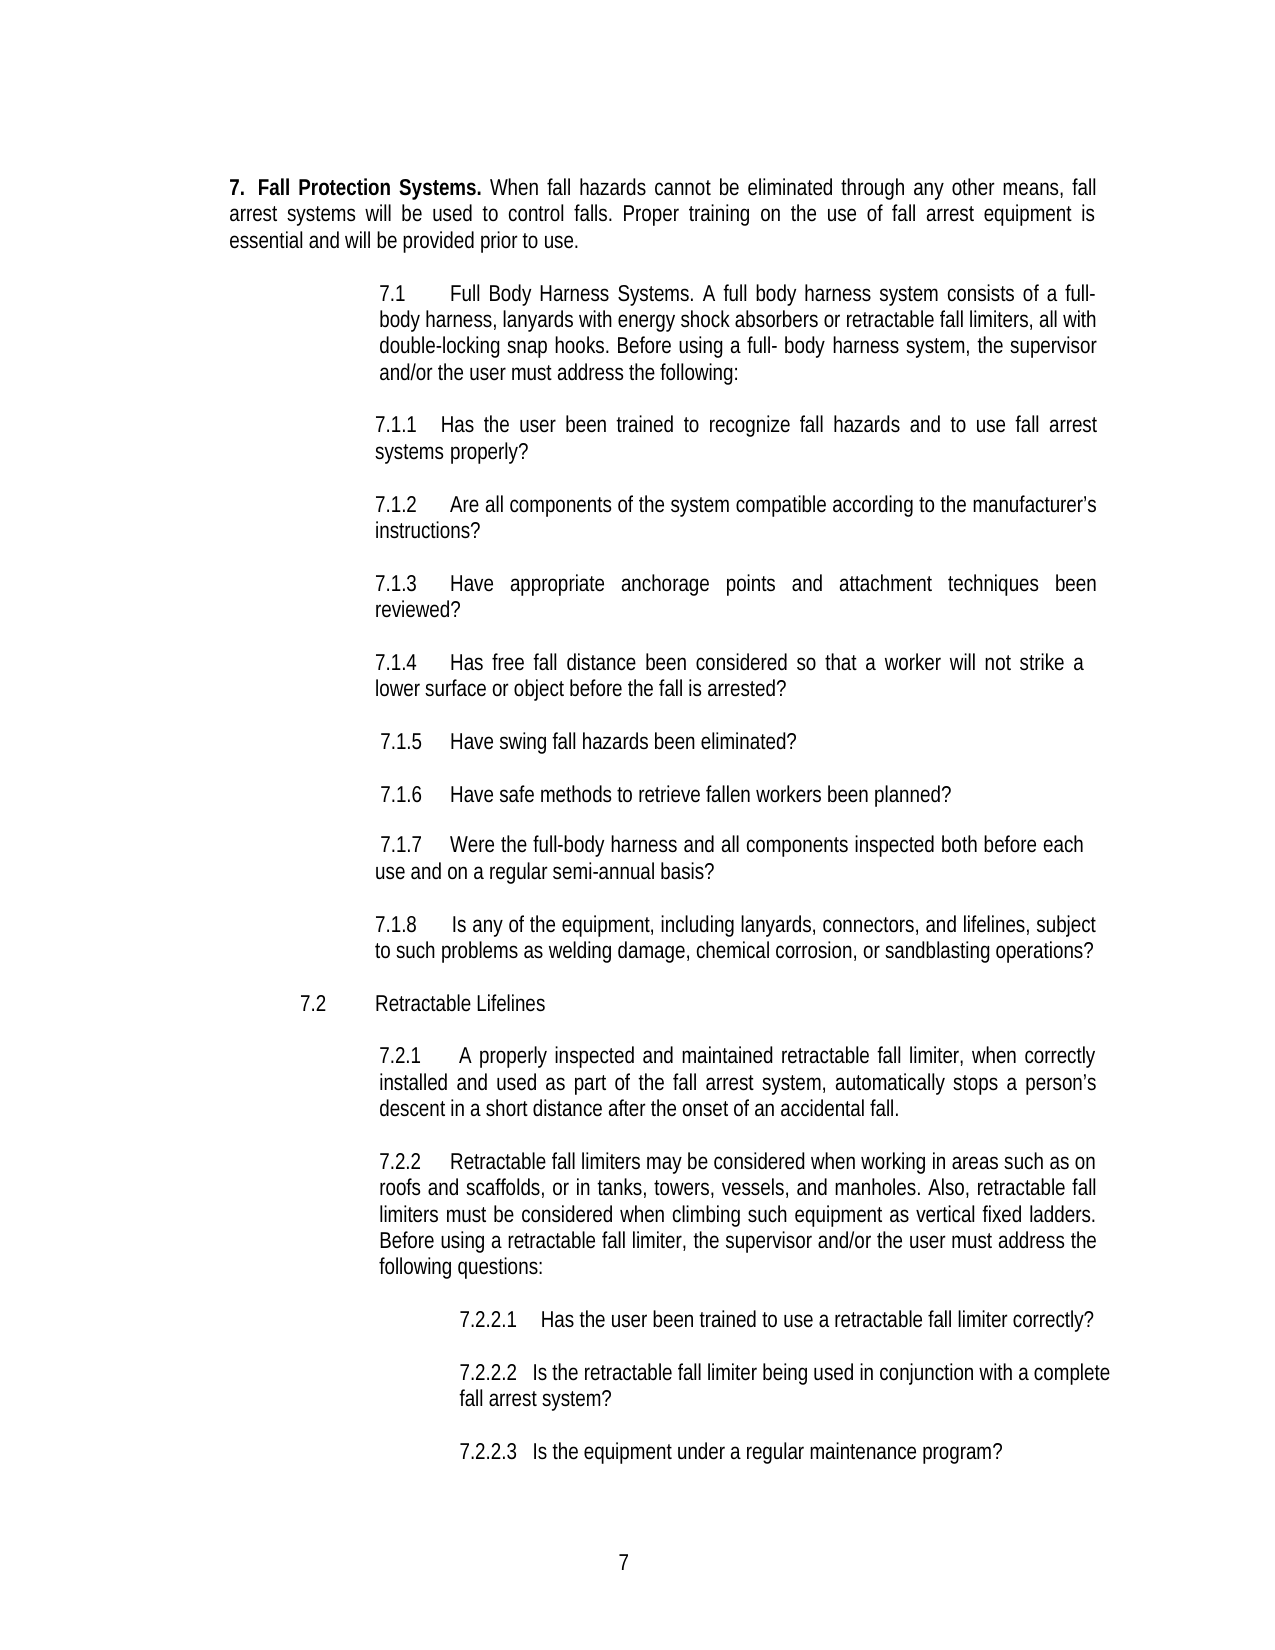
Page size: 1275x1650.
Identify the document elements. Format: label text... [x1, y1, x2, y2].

list Fall Protection Systems. When fall hazards cannot be eliminated through any other means, fall arrest systems will be used to control falls. Proper training on the use of fall arrest equipment is essential and will be provided prior to use. [229, 174, 1097, 253]
list Retractable Lifelines [300, 990, 1097, 1016]
list 7.2.1 A properly inspected and maintained retractable fall limiter, when correctly installed and used as part of the fall arrest system, automatically stops a person’s descent in a short distance after the onset of an accidental fall. [379, 1042, 1097, 1121]
text 7.1.4 Has free fall distance been considered so that a worker will not strike a lower surface or object before the fall is arrested? [375, 649, 1084, 702]
text 7.1.6 Have safe methods to retrieve fallen workers been planned? [375, 781, 1097, 807]
list Retractable fall limiters may be considered when working in areas such as on roofs and scaffolds, or in tanks, towers, vessels, and manholes. Also, retractable fall limiters must be considered when climbing such equipment as vertical fixed ladders. Before using a retractable fall limiter, the supervisor and/or the user must address the following questions: [379, 1148, 1097, 1280]
text 7.1.7 Were the full-body harness and all components inspected both before each use and on a regular semi-annual basis? [375, 831, 1084, 884]
text 7.2.2.3 Is the equipment under a regular maintenance program? [459, 1438, 1097, 1464]
list Has the user been trained to use a retractable fall limiter correctly? [459, 1306, 1097, 1332]
text 7.1.1 Has the user been trained to recognize fall hazards and to use fall arrest systems properly? [375, 411, 1097, 464]
text 7.1.8 Is any of the equipment, including lanyards, connectors, and lifelines, subject to such problems as welding damage, chemical corrosion, or sandblasting operations? [375, 911, 1097, 963]
list Full Body Harness Systems. A full body harness system consists of a full-body harness, lanyards with energy shock absorbers or retractable fall limiters, all with double-locking snap hooks. Before using a full- body harness system, the supervisor and/or the user must address the following: [379, 279, 1097, 385]
list 7.2.2.2 Is the retractable fall limiter being used in conjunction with a complete fall arrest system? [459, 1359, 1116, 1412]
text 7.1.5 Have swing fall hazards been eliminated? [375, 728, 1097, 754]
text 7.1.2 Are all components of the system compatible according to the manufacturer’s instructions? [375, 491, 1097, 543]
text 7.1.3 Have appropriate anchorage points and attachment techniques been reviewed? [375, 570, 1097, 622]
